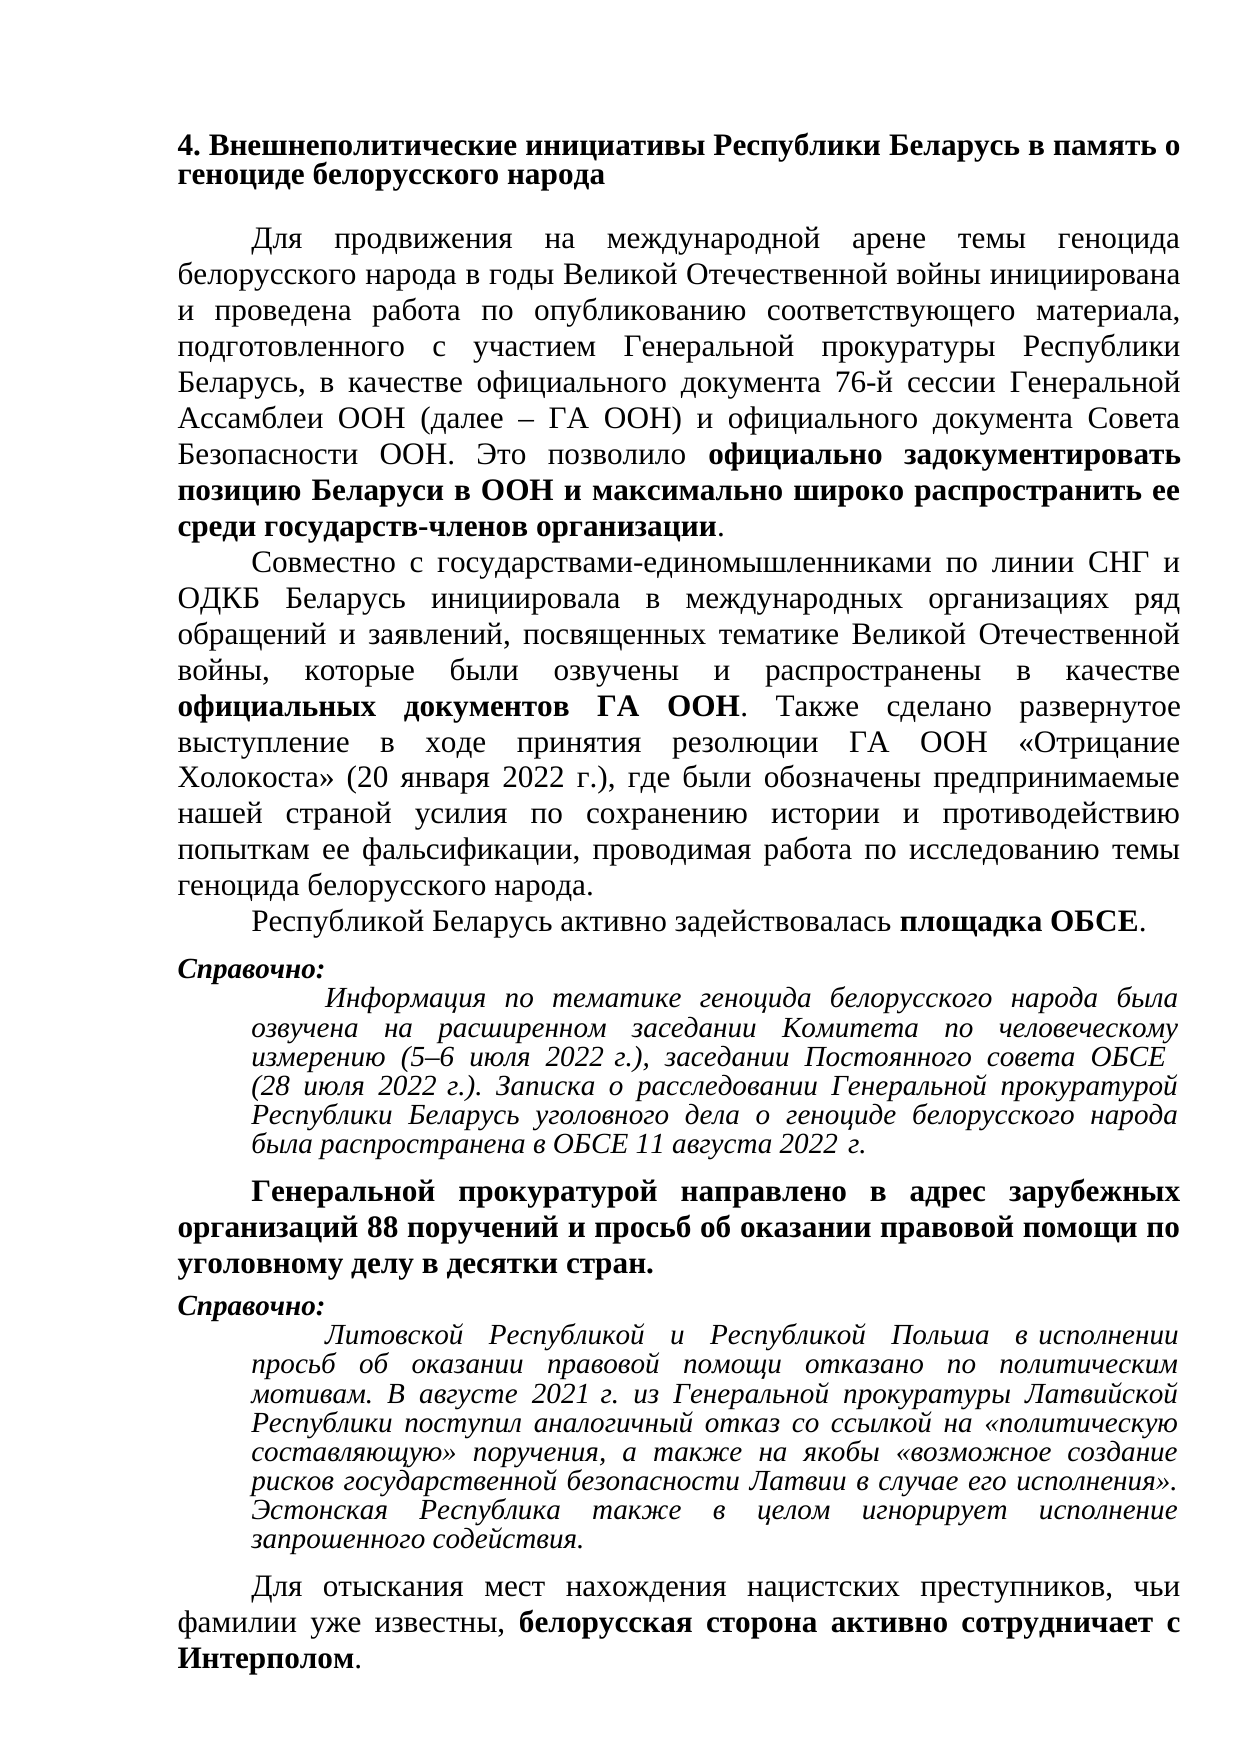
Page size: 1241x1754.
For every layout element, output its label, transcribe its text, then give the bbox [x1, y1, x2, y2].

text Литовской Республикой и Республикой Польша в исполнении просьб об оказании правовой помощи отказано по политическим мотивам. В августе 2021 г. из Генеральной прокуратуры Латвийской Республики поступил аналогичный отказ со ссылкой на «политическую составляющую» поручения, а также на якобы «возможное создание рисков государственной безопасности Латвии в случае его исполнения». Эстонская Республика также в целом игнорирует исполнение запрошенного содействия. [251, 1321, 1181, 1555]
text Совместно с государствами-единомышленниками по линии СНГ и ОДКБ Беларусь инициировала в международных организациях ряд обращений и заявлений, посвященных тематике Великой Отечественной войны, которые были озвучены и распространены в качестве официальных документов ГА ООН. Также сделано развернутое выступление в ходе принятия резолюции ГА ООН «Отрицание Холокоста» (20 января 2022 г.), где были обозначены предпринимаемые нашей страной усилия по сохранению истории и противодействию попыткам ее фальсификации, проводимая работа по исследованию темы геноцида белорусского народа. [177, 543, 1181, 902]
text Генеральной прокуратурой направлено в адрес зарубежных организаций 88 поручений и просьб об оказании правовой помощи по уголовному делу в десятки стран. [177, 1172, 1181, 1280]
text 4. Внешнеполитические инициативы Республики Беларусь в память о геноциде белорусского народа [177, 132, 1181, 191]
text Справочно: [177, 951, 1181, 984]
text Для продвижения на международной арене темы геноцида белорусского народа в годы Великой Отечественной войны инициирована и проведена работа по опубликованию соответствующего материала, подготовленного с участием Генеральной прокуратуры Республики Беларусь, в качестве официального документа 76-й сессии Генеральной Ассамблеи ООН (далее – ГА ООН) и официального документа Совета Безопасности ООН. Это позволило официально задокументировать позицию Беларуси в ООН и максимально широко распространить ее среди государств-членов организации. [177, 220, 1181, 543]
text Справочно: [177, 1292, 1181, 1321]
text Для отыскания мест нахождения нацистских преступников, чьи фамилии уже известны, белорусская сторона активно сотрудничает с Интерполом. [177, 1567, 1181, 1675]
text Информация по тематике геноцида белорусского народа была озвучена на расширенном заседании Комитета по человеческому измерению (5–6 июля 2022 г.), заседании Постоянного совета ОБСЕ (28 июля 2022 г.). Записка о расследовании Генеральной прокуратурой Республики Беларусь уголовного дела о геноциде белорусского народа была распространена в ОБСЕ 11 августа 2022 г. [251, 984, 1181, 1159]
text Республикой Беларусь активно задействовалась площадка ОБСЕ. [177, 902, 1181, 938]
